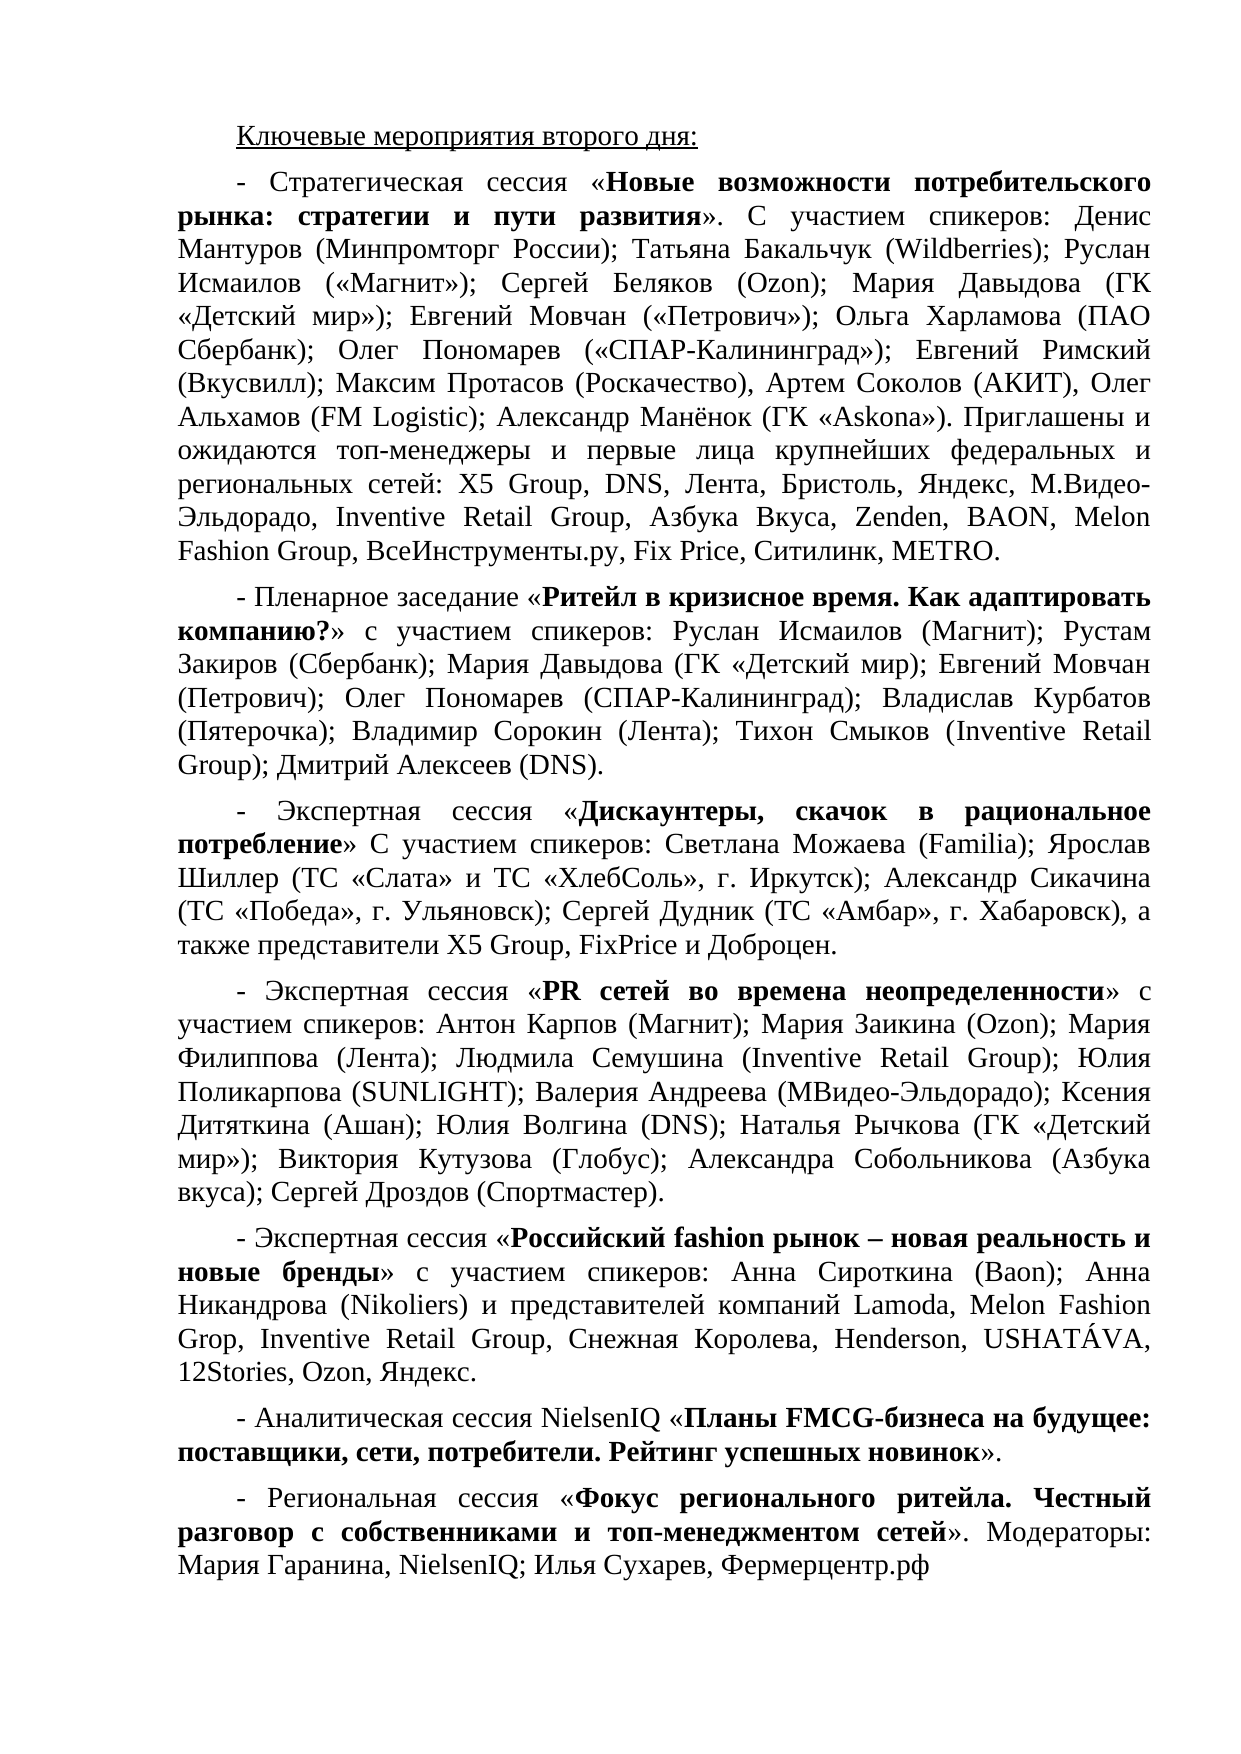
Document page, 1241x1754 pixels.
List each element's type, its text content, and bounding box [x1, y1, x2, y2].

text - Экспертная сессия «PR сетей во времена неопределенности» с участием спикеров: Антон Карпов (Магнит); Мария Заикина (Ozon); Мария Филиппова (Лента); Людмила Семушина (Inventive Retail Group); Юлия Поликарпова (SUNLIGHT); Валерия Андреева (МВидео-Эльдорадо); Ксения Дитяткина (Ашан); Юлия Волгина (DNS); Наталья Рычкова (ГК «Детский мир»); Виктория Кутузова (Глобус); Александра Собольникова (Азбука вкуса); Сергей Дроздов (Спортмастер). [177, 973, 1152, 1208]
text - Экспертная сессия «Дискаунтеры, скачок в рациональное потребление» С участием спикеров: Светлана Можаева (Familia); Ярослав Шиллер (ТС «Слата» и ТС «ХлебСоль», г. Иркутск); Александр Сикачина (ТС «Победа», г. Ульяновск); Сергей Дудник (ТС «Амбар», г. Хабаровск), а также представители Х5 Group, FixPrice и Доброцен. [177, 793, 1152, 961]
text - Стратегическая сессия «Новые возможности потребительского рынка: стратегии и пути развития». С участием спикеров: Денис Мантуров (Минпромторг России); Татьяна Бакальчук (Wildberries); Руслан Исмаилов («Магнит»); Сергей Беляков (Ozon); Мария Давыдова (ГК «Детский мир»); Евгений Мовчан («Петрович»); Ольга Харламова (ПАО Сбербанк); Олег Пономарев («СПАР-Калининград»); Евгений Римский (Вкусвилл); Максим Протасов (Роскачество), Артем Соколов (АКИТ), Олег Альхамов (FM Logistic); Александр Манёнок (ГК «Askona»). Приглашены и ожидаются топ-менеджеры и первые лица крупнейших федеральных и региональных сетей: X5 Group, DNS, Лента, Бристоль, Яндекс, М.Видео-Эльдорадо, Inventive Retail Group, Азбука Вкуса, Zenden, BAON, Melon Fashion Group, ВсеИнструменты.ру, Fix Price, Ситилинк, METRO. [177, 164, 1152, 567]
text - Пленарное заседание «Ритейл в кризисное время. Как адаптировать компанию?» с участием спикеров: Руслан Исмаилов (Магнит); Рустам Закиров (Сбербанк); Мария Давыдова (ГК «Детский мир); Евгений Мовчан (Петрович); Олег Пономарев (СПАР-Калининград); Владислав Курбатов (Пятерочка); Владимир Сорокин (Лента); Тихон Смыков (Inventive Retail Group); Дмитрий Алексеев (DNS). [177, 579, 1152, 780]
text - Аналитическая сессия NielsenIQ «Планы FMCG-бизнеса на будущее: поставщики, сети, потребители. Рейтинг успешных новинок». [177, 1401, 1152, 1468]
text - Экспертная сессия «Российский fashion рынок – новая реальность и новые бренды» с участием спикеров: Анна Сироткина (Baon); Анна Никандрова (Nikoliers) и представителей компаний Lamoda, Melon Fashion Grop, Inventive Retail Group, Снежная Королева, Henderson, USHATÁVA, 12Stories, Ozon, Яндекс. [177, 1220, 1152, 1388]
text - Региональная сессия «Фокус регионального ритейла. Честный разговор с собственниками и топ-менеджментом сетей». Модераторы: Мария Гаранина, NielsenIQ; Илья Сухарев, Фермерцентр.рф [177, 1480, 1152, 1581]
text Ключевые мероприятия второго дня: [177, 118, 1152, 152]
